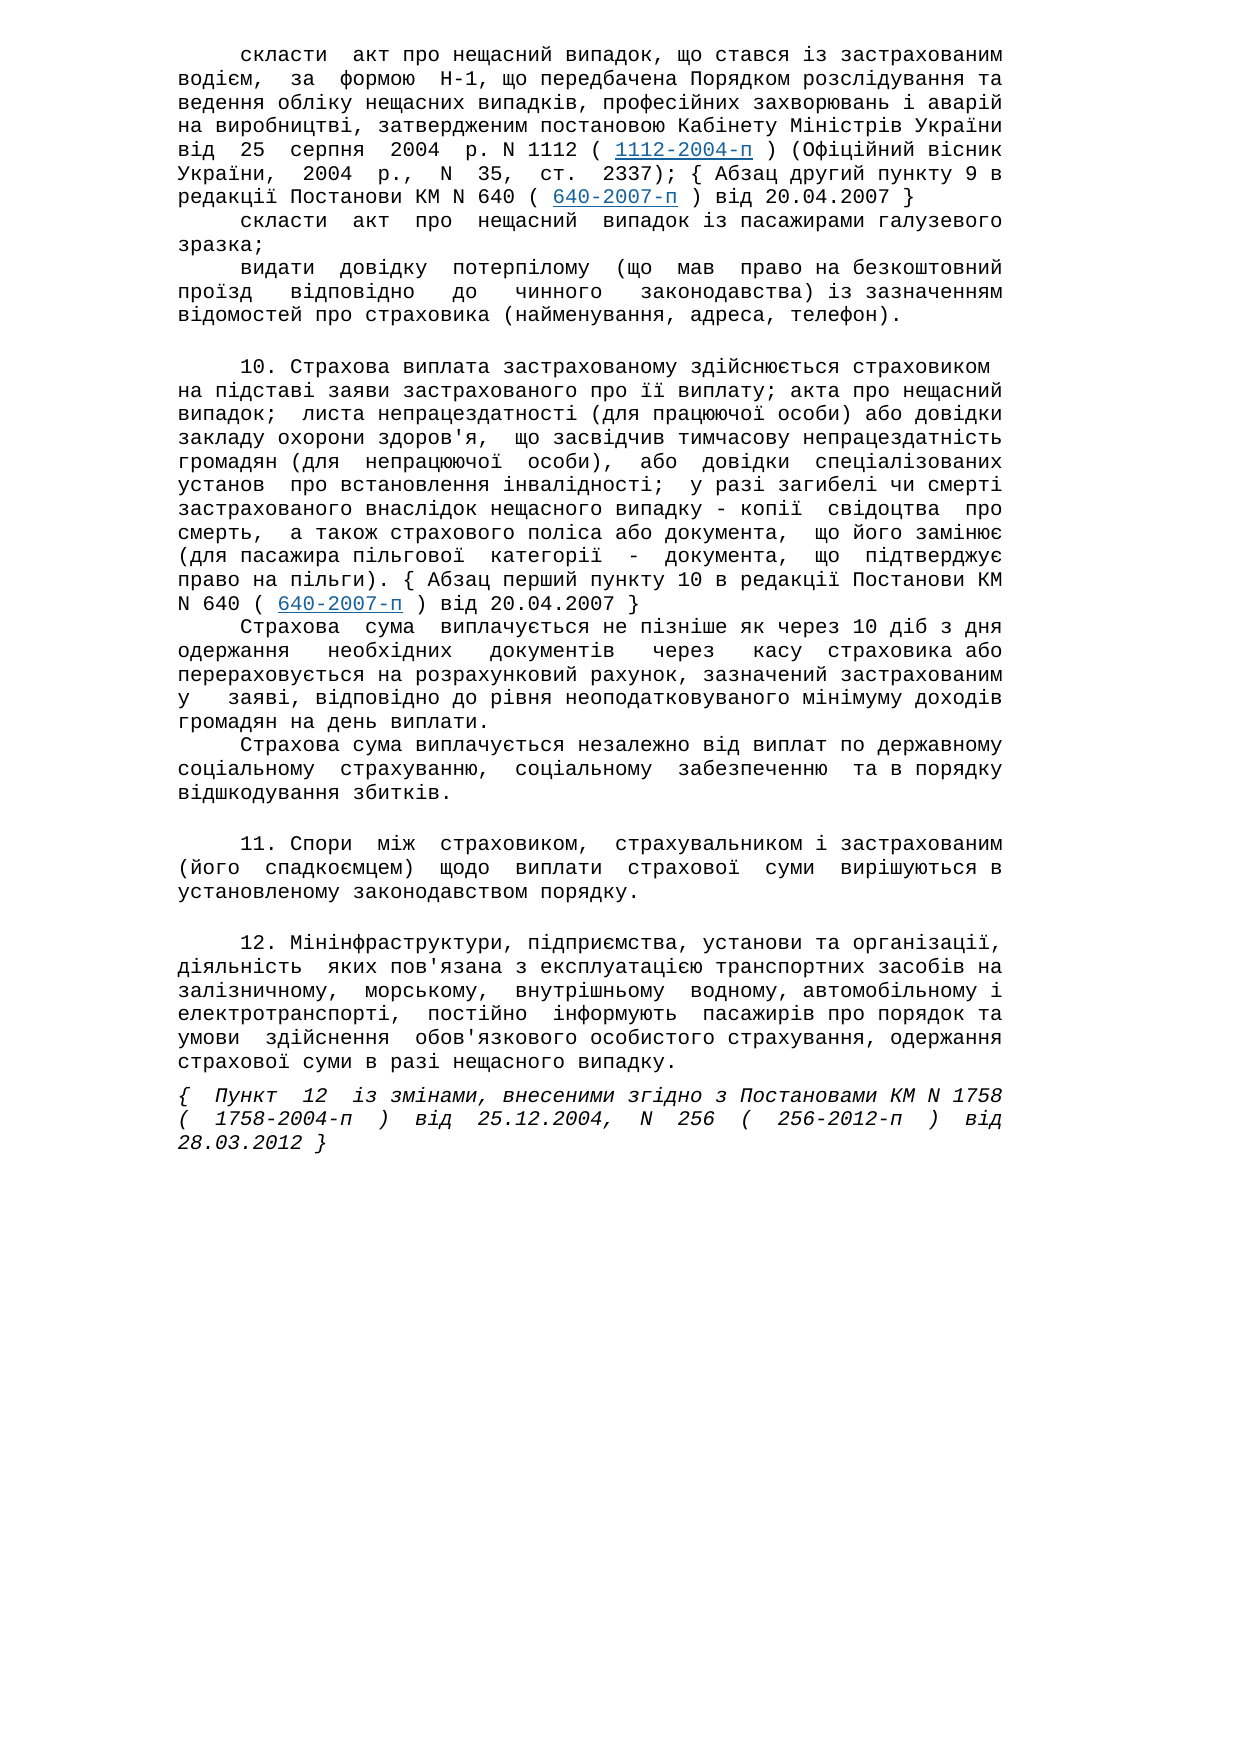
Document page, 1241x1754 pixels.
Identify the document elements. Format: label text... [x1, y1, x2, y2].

text скласти акт про нещасний випадок, що стався із застрахованим водієм, за формою Н-1, що передбачена Порядком розслідування та ведення обліку нещасних випадків, професійних захворювань і аварій на виробництві, затвердженим постановою Кабінету Міністрів України від 25 серпня 2004 р. N 1112 ( 1112-2004-п ) (Офіційний вісник України, 2004 р., N 35, ст. 2337); { Абзац другий пункту 9 в редакції Постанови КМ N 640 ( 640-2007-п ) від 20.04.2007 } [177, 44, 1152, 210]
text 11. Спори між страховиком, страхувальником і застрахованим (його спадкоємцем) щодо виплати страхової суми вирішуються в установленому законодавством порядку. [177, 833, 1152, 932]
text видати довідку потерпілому (що мав право на безкоштовний проїзд відповідно до чинного законодавства) із зазначенням відомостей про страховика (найменування, адреса, телефон). [177, 257, 1152, 356]
text Страхова сума виплачується незалежно від виплат по державному соціальному страхуванню, соціальному забезпеченню та в порядку відшкодування збитків. [177, 734, 1152, 833]
text скласти акт про нещасний випадок із пасажирами галузевого зразка; [177, 210, 1152, 257]
text 12. Мінінфраструктури, підприємства, установи та організації, діяльність яких пов'язана з експлуатацією транспортних засобів на залізничному, морському, внутрішньому водному, автомобільному і електротранспорті, постійно інформують пасажирів про порядок та умови здійснення обов'язкового особистого страхування, одержання страхової суми в разі нещасного випадку. [177, 932, 1152, 1074]
text { Пункт 12 із змінами, внесеними згідно з Постановами КМ N 1758 ( 1758-2004-п ) від 25.12.2004, N 256 ( 256-2012-п ) від 28.03.2012 } [177, 1085, 1152, 1156]
text 10. Страхова виплата застрахованому здійснюється страховиком на підставі заяви застрахованого про її виплату; акта про нещасний випадок; листа непрацездатності (для працюючої особи) або довідки закладу охорони здоров'я, що засвідчив тимчасову непрацездатність громадян (для непрацюючої особи), або довідки спеціалізованих установ про встановлення інвалідності; у разі загибелі чи смерті застрахованого внаслідок нещасного випадку - копії свідоцтва про смерть, а також страхового поліса або документа, що його замінює (для пасажира пільгової категорії - документа, що підтверджує право на пільги). { Абзац перший пункту 10 в редакції Постанови КМ N 640 ( 640-2007-п ) від 20.04.2007 } [177, 356, 1152, 616]
text Страхова сума виплачується не пізніше як через 10 діб з дня одержання необхідних документів через касу страховика або перераховується на розрахунковий рахунок, зазначений застрахованим у заяві, відповідно до рівня неоподатковуваного мінімуму доходів громадян на день виплати. [177, 616, 1152, 734]
